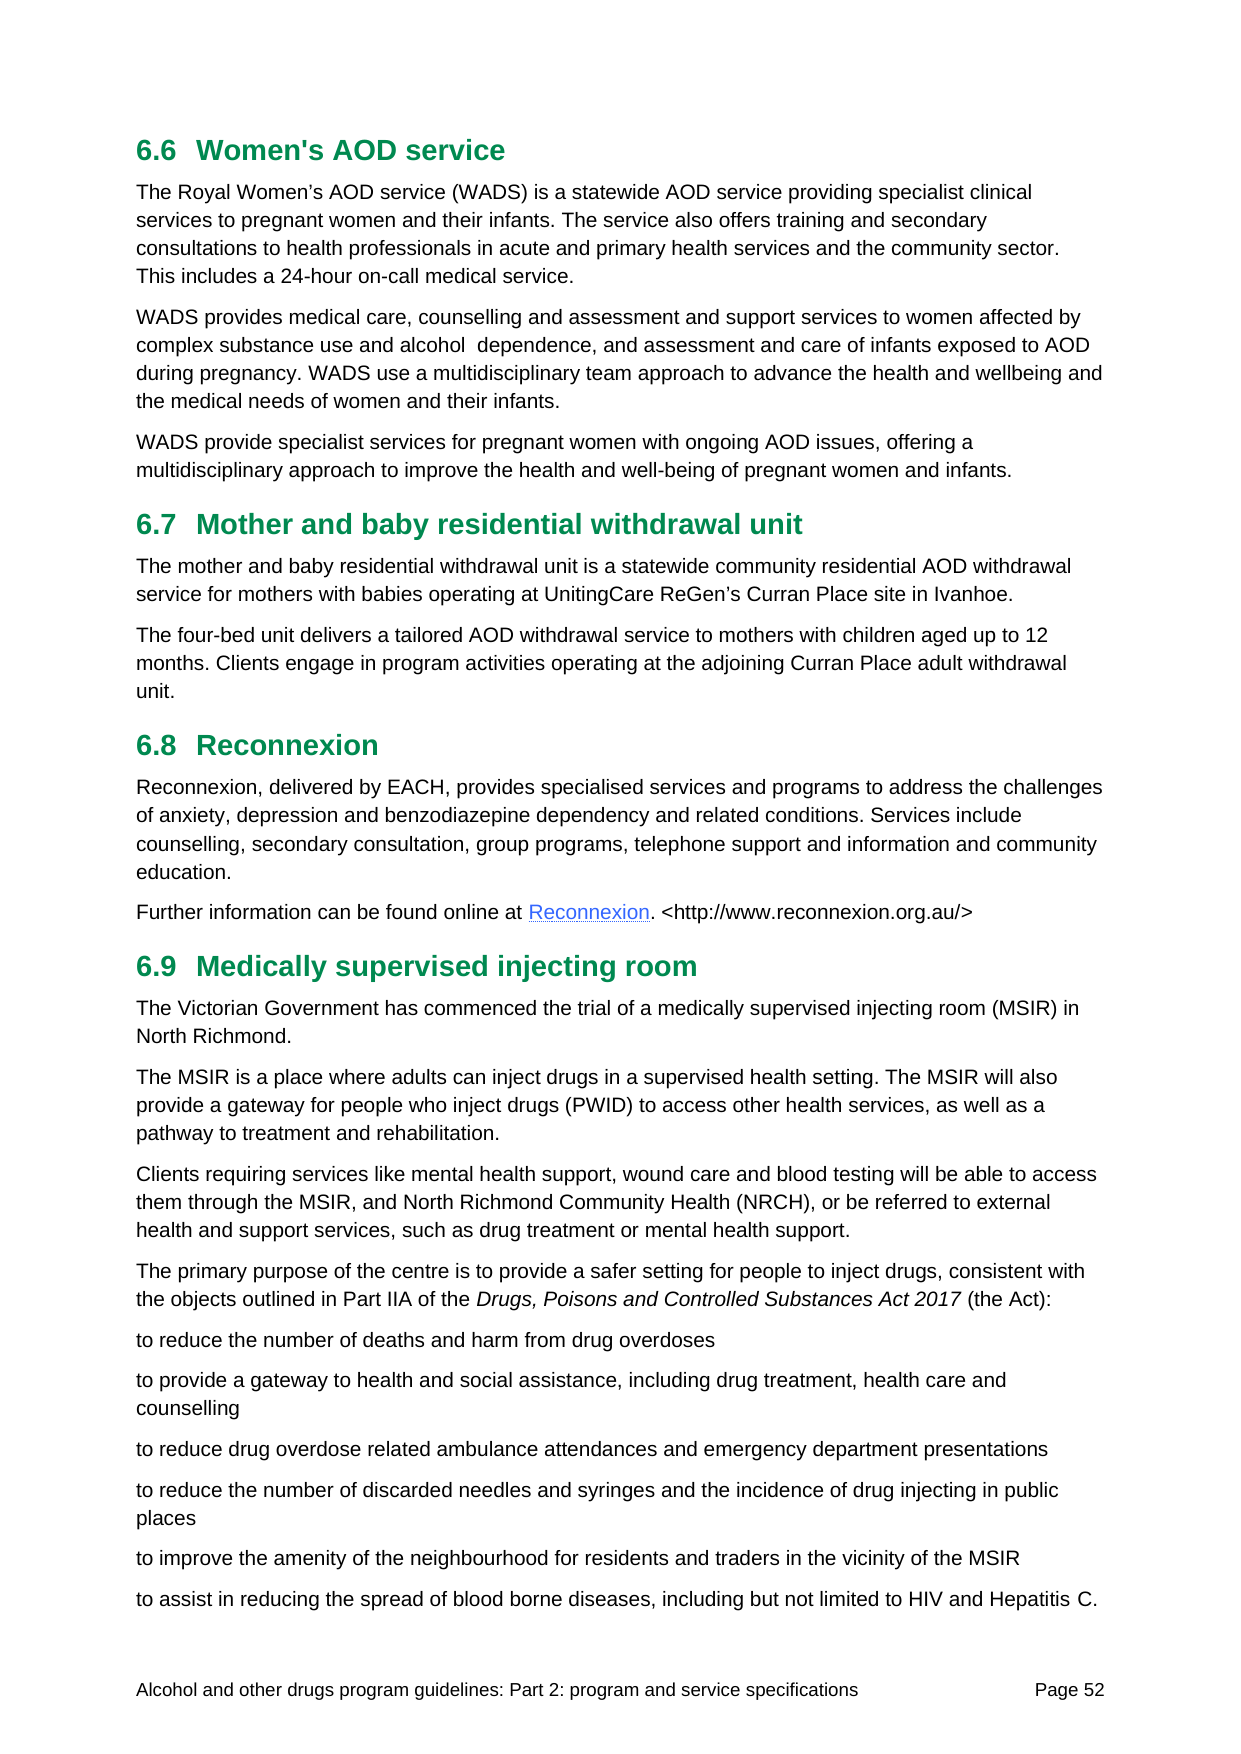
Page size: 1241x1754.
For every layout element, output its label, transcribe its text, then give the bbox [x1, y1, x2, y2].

subtitle Women's AOD service [136, 133, 1104, 166]
text The primary purpose of the centre is to provide a safer setting for people to inject drugs, consistent with the objects outlined in Part IIA of the Drugs, Poisons and Controlled Substances Act 2017 (the Act): [136, 1254, 1104, 1311]
text The MSIR is a place where adults can inject drugs in a supervised health setting. The MSIR will also provide a gateway for people who inject drugs (PWID) to access other health services, as well as a pathway to treatment and rehabilitation. [136, 1061, 1104, 1145]
text to provide a gateway to health and social assistance, including drug treatment, health care and counselling [136, 1364, 1104, 1420]
subtitle Reconnexion [136, 728, 1104, 762]
text WADS provides medical care, counselling and assessment and support services to women affected by complex substance use and alcohol dependence, and assessment and care of infants exposed to AOD during pregnancy. WADS use a multidisciplinary team approach to advance the health and wellbeing and the medical needs of women and their infants. [136, 301, 1104, 413]
text to assist in reducing the spread of blood borne diseases, including but not limited to HIV and Hepatitis C. [136, 1583, 1104, 1611]
text The Royal Women’s AOD service (WADS) is a statewide AOD service providing specialist clinical services to pregnant women and their infants. The service also offers training and secondary consultations to health professionals in acute and primary health services and the community sector. This includes a 24-hour on-call medical service. [136, 176, 1104, 288]
text to reduce drug overdose related ambulance attendances and emergency department presentations [136, 1433, 1104, 1461]
text The four-bed unit delivers a tailored AOD withdrawal service to mothers with children aged up to 12 months. Clients engage in program activities operating at the adjoining Curran Place adult withdrawal unit. [136, 619, 1104, 703]
text to reduce the number of deaths and harm from drug overdoses [136, 1323, 1104, 1351]
text WADS provide specialist services for pregnant women with ongoing AOD issues, offering a multidisciplinary approach to improve the health and well-being of pregnant women and infants. [136, 426, 1104, 482]
text to reduce the number of discarded needles and syringes and the incidence of drug injecting in public places [136, 1473, 1104, 1529]
text The Victorian Government has commenced the trial of a medically supervised injecting room (MSIR) in North Richmond. [136, 992, 1104, 1048]
subtitle Medically supervised injecting room [136, 949, 1104, 983]
text Reconnexion, delivered by EACH, provides specialised services and programs to address the challenges of anxiety, depression and benzodiazepine dependency and related conditions. Services include counselling, secondary consultation, group programs, telephone support and information and community education. [136, 771, 1104, 883]
text to improve the amenity of the neighbourhood for residents and traders in the vicinity of the MSIR [136, 1542, 1104, 1570]
text Further information can be found online at Reconnexion. <http://www.reconnexion.org.au/> [136, 896, 1104, 924]
subtitle Mother and baby residential withdrawal unit [136, 507, 1104, 541]
text Clients requiring services like mental health support, wound care and blood testing will be able to access them through the MSIR, and North Richmond Community Health (NRCH), or be referred to external health and support services, such as drug treatment or mental health support. [136, 1158, 1104, 1242]
text The mother and baby residential withdrawal unit is a statewide community residential AOD withdrawal service for mothers with babies operating at UnitingCare ReGen’s Curran Place site in Ivanhoe. [136, 550, 1104, 606]
